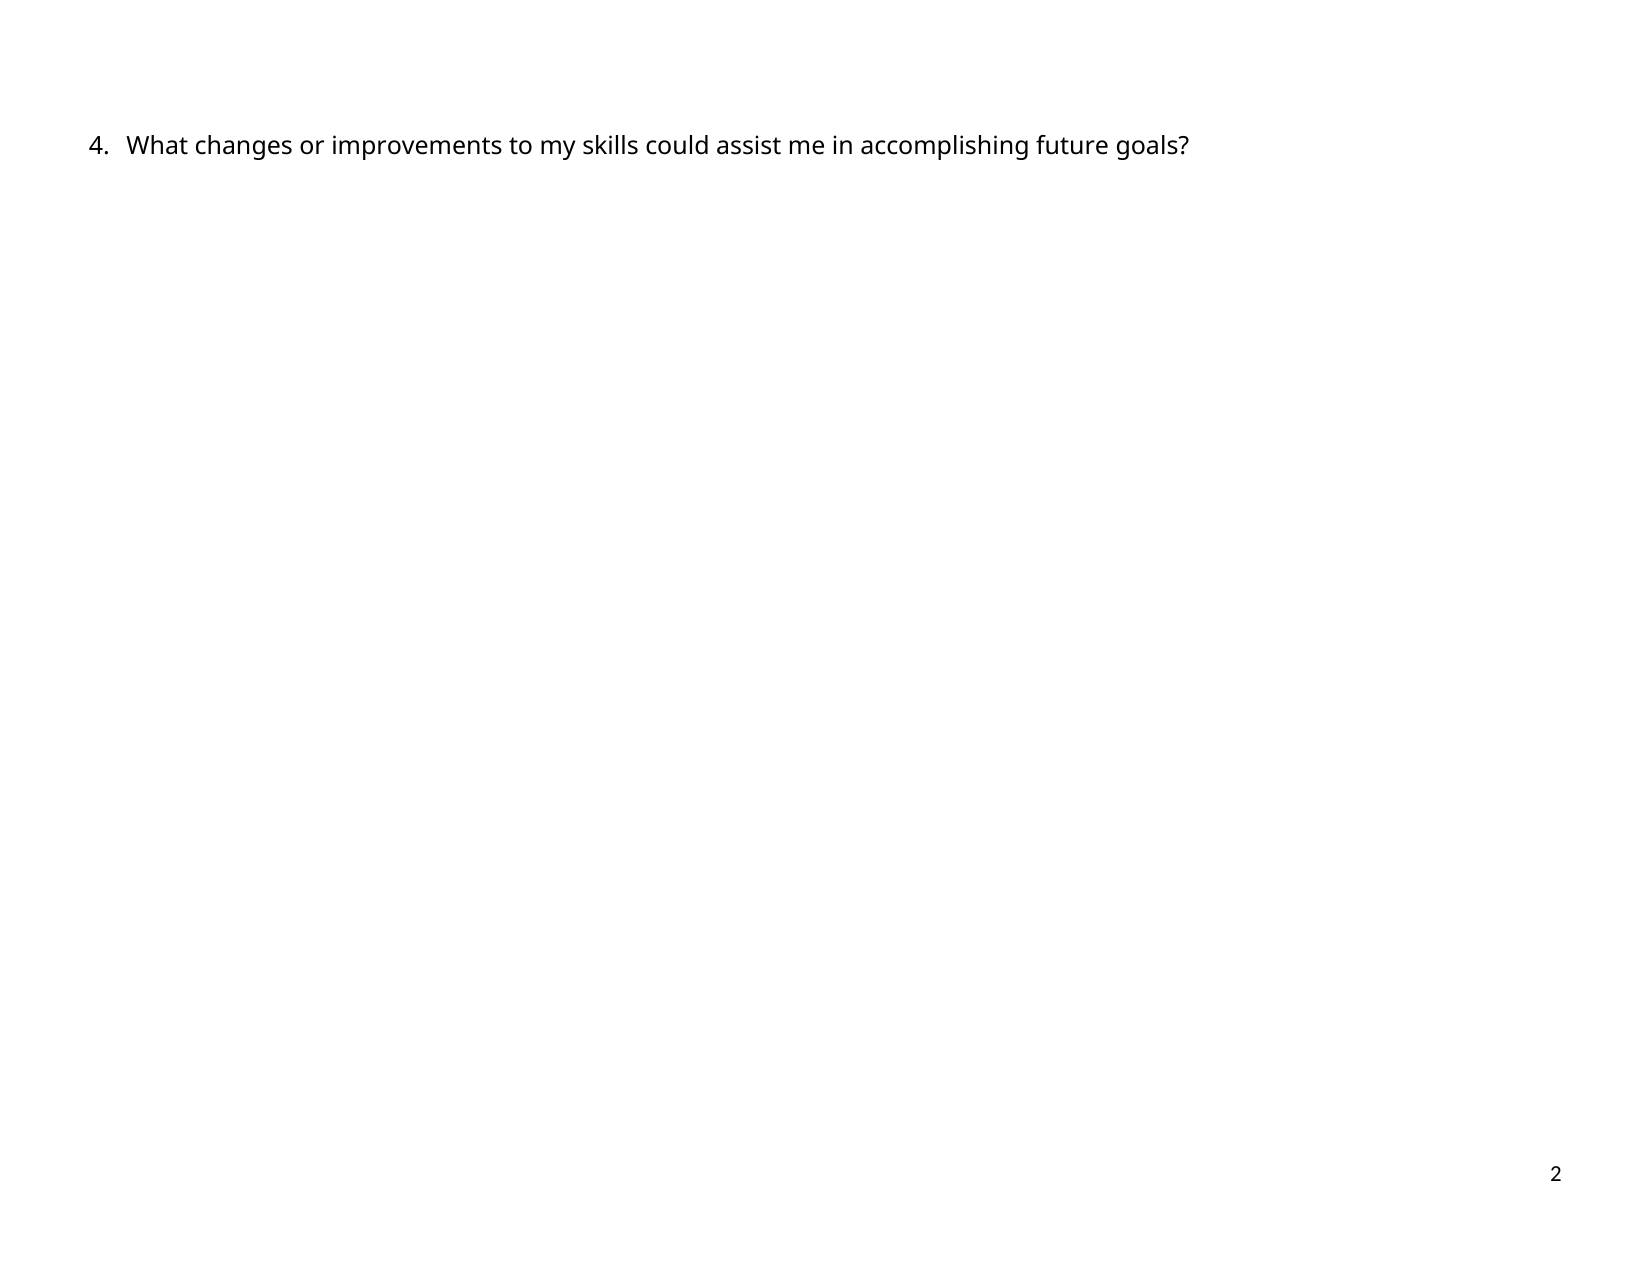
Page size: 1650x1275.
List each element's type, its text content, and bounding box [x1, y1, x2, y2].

list What changes or improvements to my skills could assist me in accomplishing future goals? [89, 128, 1561, 162]
